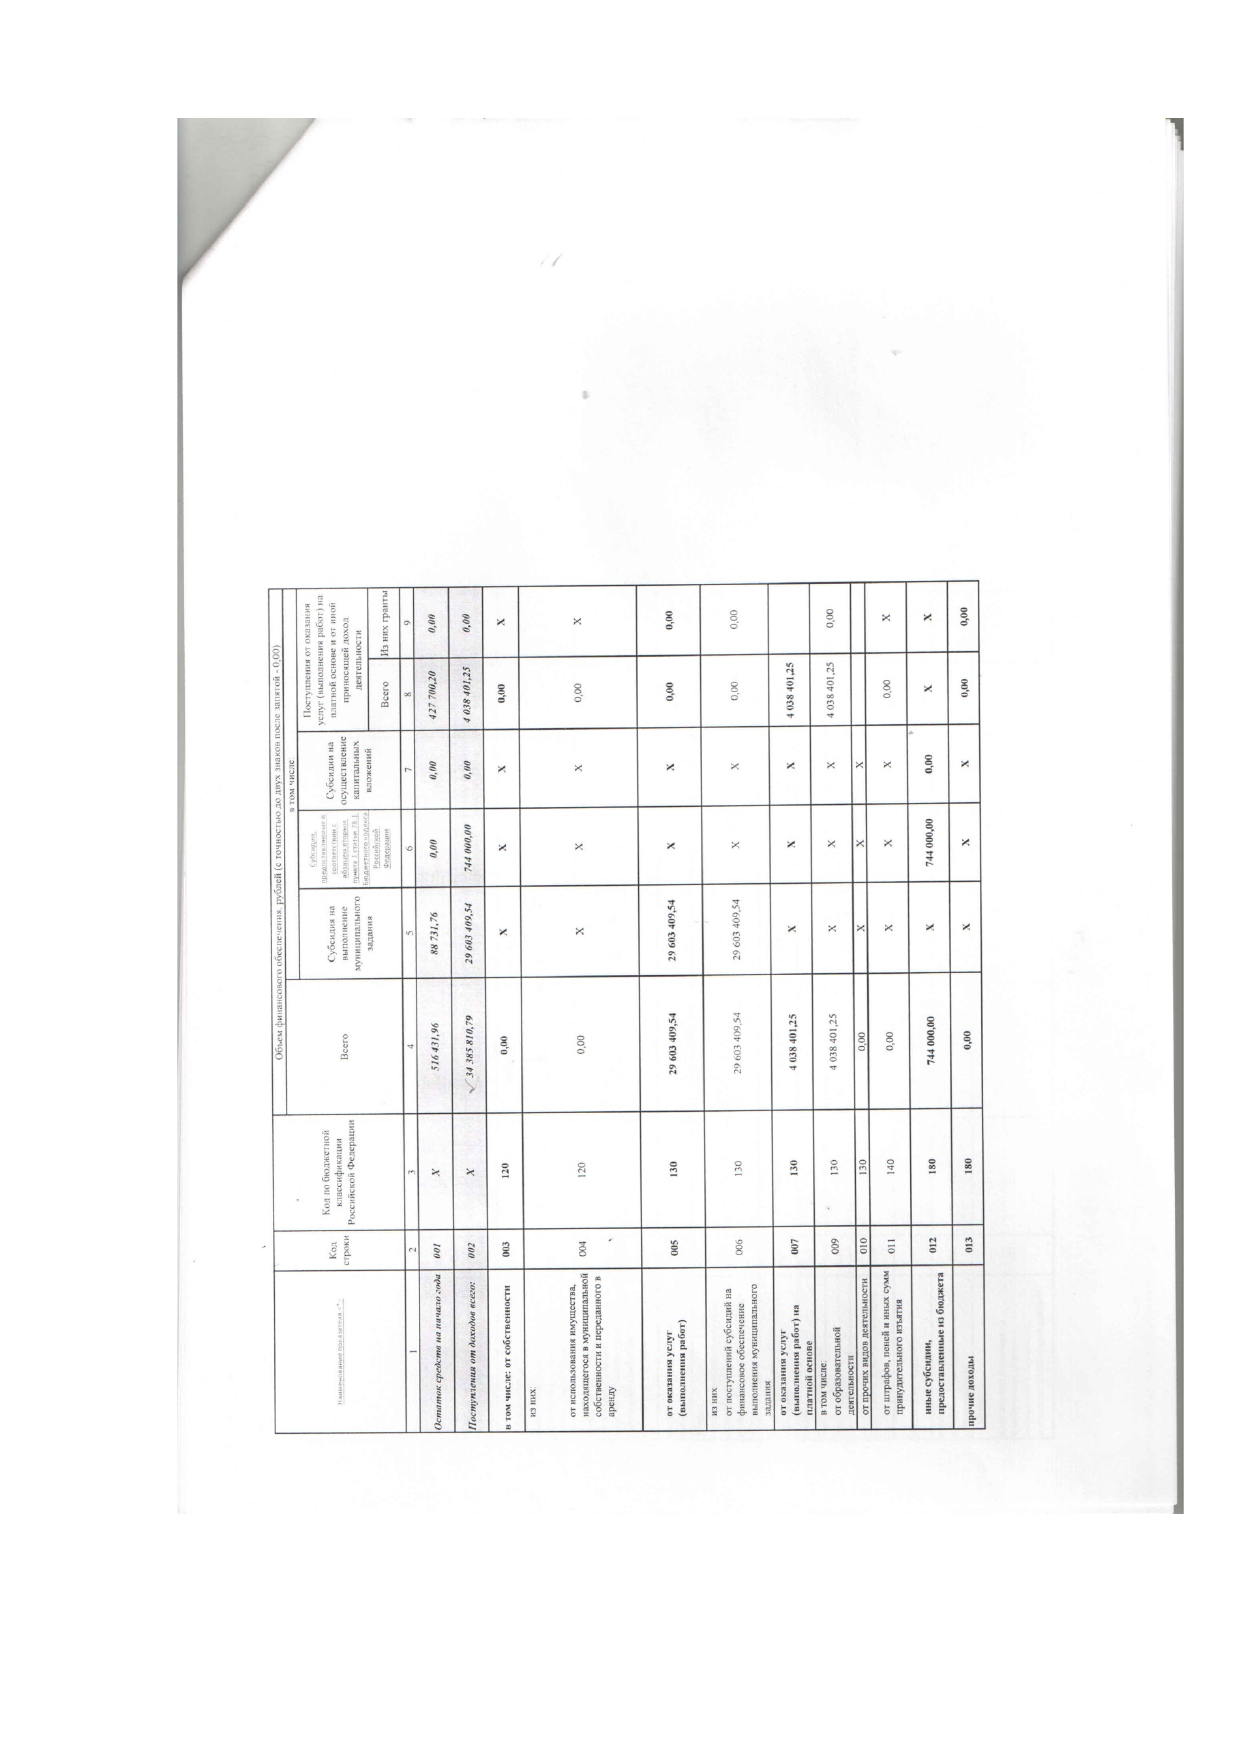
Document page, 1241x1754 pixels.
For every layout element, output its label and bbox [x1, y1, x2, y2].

picture [177, 118, 1184, 1514]
